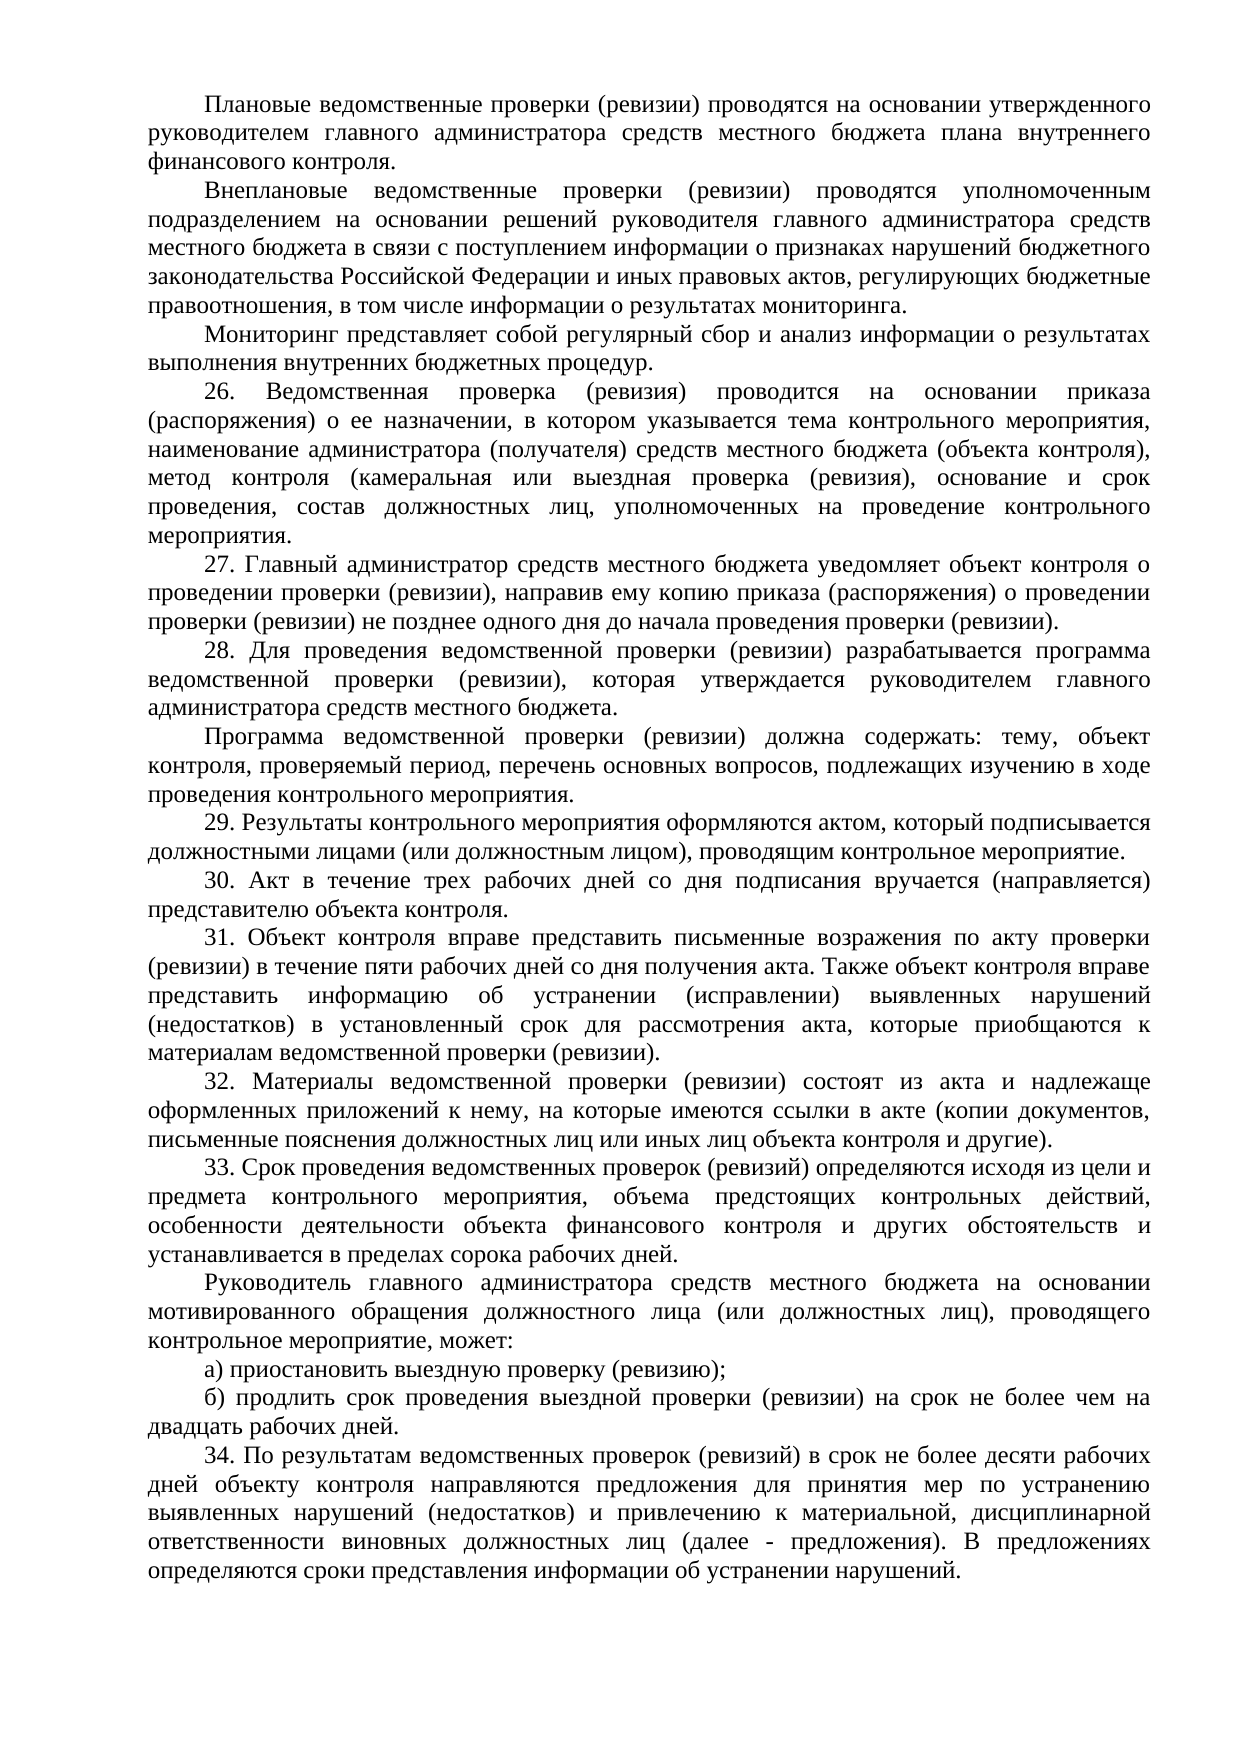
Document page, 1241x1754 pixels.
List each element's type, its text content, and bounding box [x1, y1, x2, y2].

text 27. Главный администратор средств местного бюджета уведомляет объект контроля о проведении проверки (ревизии), направив ему копию приказа (распоряжения) о проведении проверки (ревизии) не позднее одного дня до начала проведения проверки (ревизии). [148, 549, 1152, 635]
text Плановые ведомственные проверки (ревизии) проводятся на основании утвержденного руководителем главного администратора средств местного бюджета плана внутреннего финансового контроля. [148, 89, 1152, 175]
text 31. Объект контроля вправе представить письменные возражения по акту проверки (ревизии) в течение пяти рабочих дней со дня получения акта. Также объект контроля вправе представить информацию об устранении (исправлении) выявленных нарушений (недостатков) в установленный срок для рассмотрения акта, которые приобщаются к материалам ведомственной проверки (ревизии). [148, 922, 1152, 1066]
text 32. Материалы ведомственной проверки (ревизии) состоят из акта и надлежаще оформленных приложений к нему, на которые имеются ссылки в акте (копии документов, письменные пояснения должностных лиц или иных лиц объекта контроля и другие). [148, 1066, 1152, 1152]
text б) продлить срок проведения выездной проверки (ревизии) на срок не более чем на двадцать рабочих дней. [148, 1382, 1152, 1440]
text 26. Ведомственная проверка (ревизия) проводится на основании приказа (распоряжения) о ее назначении, в котором указывается тема контрольного мероприятия, наименование администратора (получателя) средств местного бюджета (объекта контроля), метод контроля (камеральная или выездная проверка (ревизия), основание и срок проведения, состав должностных лиц, уполномоченных на проведение контрольного мероприятия. [148, 376, 1152, 549]
text 29. Результаты контрольного мероприятия оформляются актом, который подписывается должностными лицами (или должностным лицом), проводящим контрольное мероприятие. [148, 807, 1152, 865]
text 34. По результатам ведомственных проверок (ревизий) в срок не более десяти рабочих дней объекту контроля направляются предложения для принятия мер по устранению выявленных нарушений (недостатков) и привлечению к материальной, дисциплинарной ответственности виновных должностных лиц (далее - предложения). В предложениях определяются сроки представления информации об устранении нарушений. [148, 1440, 1152, 1584]
text 28. Для проведения ведомственной проверки (ревизии) разрабатывается программа ведомственной проверки (ревизии), которая утверждается руководителем главного администратора средств местного бюджета. [148, 635, 1152, 721]
text Мониторинг представляет собой регулярный сбор и анализ информации о результатах выполнения внутренних бюджетных процедур. [148, 319, 1152, 376]
text а) приостановить выездную проверку (ревизию); [148, 1354, 1152, 1382]
text Программа ведомственной проверки (ревизии) должна содержать: тему, объект контроля, проверяемый период, перечень основных вопросов, подлежащих изучению в ходе проведения контрольного мероприятия. [148, 721, 1152, 807]
text 30. Акт в течение трех рабочих дней со дня подписания вручается (направляется) представителю объекта контроля. [148, 865, 1152, 922]
text Внеплановые ведомственные проверки (ревизии) проводятся уполномоченным подразделением на основании решений руководителя главного администратора средств местного бюджета в связи с поступлением информации о признаках нарушений бюджетного законодательства Российской Федерации и иных правовых актов, регулирующих бюджетные правоотношения, в том числе информации о результатах мониторинга. [148, 175, 1152, 319]
text Руководитель главного администратора средств местного бюджета на основании мотивированного обращения должностного лица (или должностных лиц), проводящего контрольное мероприятие, может: [148, 1267, 1152, 1354]
text 33. Срок проведения ведомственных проверок (ревизий) определяются исходя из цели и предмета контрольного мероприятия, объема предстоящих контрольных действий, особенности деятельности объекта финансового контроля и других обстоятельств и устанавливается в пределах сорока рабочих дней. [148, 1152, 1152, 1267]
